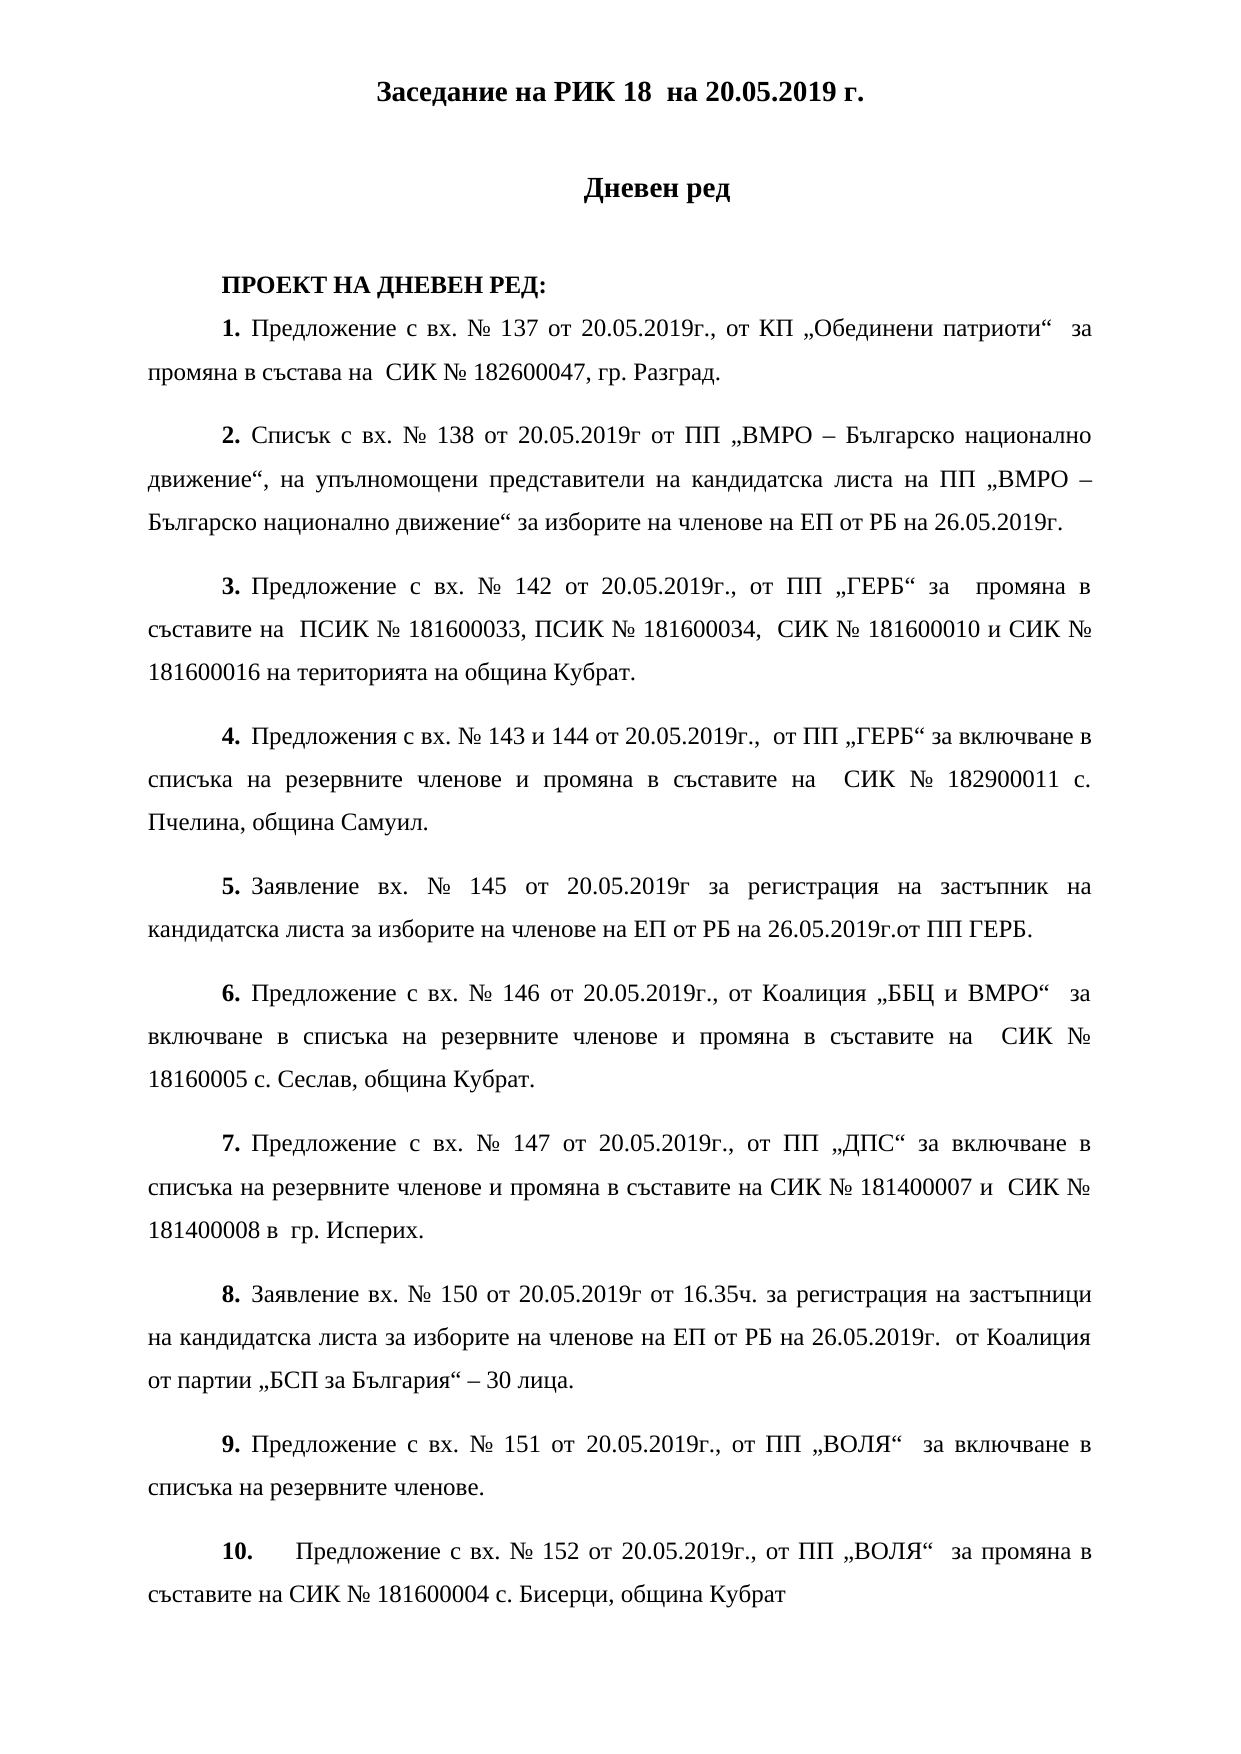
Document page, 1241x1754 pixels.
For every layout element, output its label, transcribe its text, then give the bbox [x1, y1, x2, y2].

list Заявление вх. № 145 от 20.05.2019г за регистрация на застъпник на кандидатска листа за изборите на членове на ЕП от РБ на 26.05.2019г.от ПП ГЕРБ. [148, 871, 1093, 943]
list Предложение с вх. № 152 от 20.05.2019г., от ПП „ВОЛЯ“ за промяна в съставите на СИК № 181600004 с. Бисерци, община Кубрат [148, 1536, 1093, 1608]
text Дневен ред [148, 170, 1093, 203]
list Предложение с вх. № 151 от 20.05.2019г., от ПП „ВОЛЯ“ за включване в списъка на резервните членове. [148, 1429, 1093, 1501]
list Предложение с вх. № 147 от 20.05.2019г., от ПП „ДПС“ за включване в списъка на резервните членове и промяна в съставите на СИК № 181400007 и СИК № 181400008 в гр. Исперих. [148, 1128, 1093, 1243]
list Заявление вх. № 150 от 20.05.2019г от 16.35ч. за регистрация на застъпници на кандидатска листа за изборите на членове на ЕП от РБ на 26.05.2019г. от Коалиция от партии „БСП за България“ – 30 лица. [148, 1279, 1093, 1394]
list Списък с вх. № 138 от 20.05.2019г от ПП „ВМРО – Българско национално движение“, на упълномощени представители на кандидатска листа на ПП „ВМРО – Българско национално движение“ за изборите на членове на ЕП от РБ на 26.05.2019г. [148, 421, 1093, 536]
list Предложение с вх. № 137 от 20.05.2019г., от КП „Обединени патриоти“ за промяна в състава на СИК № 182600047, гр. Разград. [148, 313, 1093, 385]
list Предложение с вх. № 142 от 20.05.2019г., от ПП „ГЕРБ“ за промяна в съставите на ПСИК № 181600033, ПСИК № 181600034, СИК № 181600010 и СИК № 181600016 на територията на община Кубрат. [148, 571, 1093, 686]
list Предложение с вх. № 146 от 20.05.2019г., от Коалиция „ББЦ и ВМРО“ за включване в списъка на резервните членове и промяна в съставите на СИК № 18160005 с. Сеслав, община Кубрат. [148, 978, 1093, 1093]
text Заседание на РИК 18 на 20.05.2019 г. [148, 74, 1093, 107]
list Предложения с вх. № 143 и 144 от 20.05.2019г., от ПП „ГЕРБ“ за включване в списъка на резервните членове и промяна в съставите на СИК № 182900011 с. Пчелина, община Самуил. [148, 721, 1093, 836]
text ПРОЕКТ НА ДНЕВЕН РЕД: [148, 270, 1093, 299]
